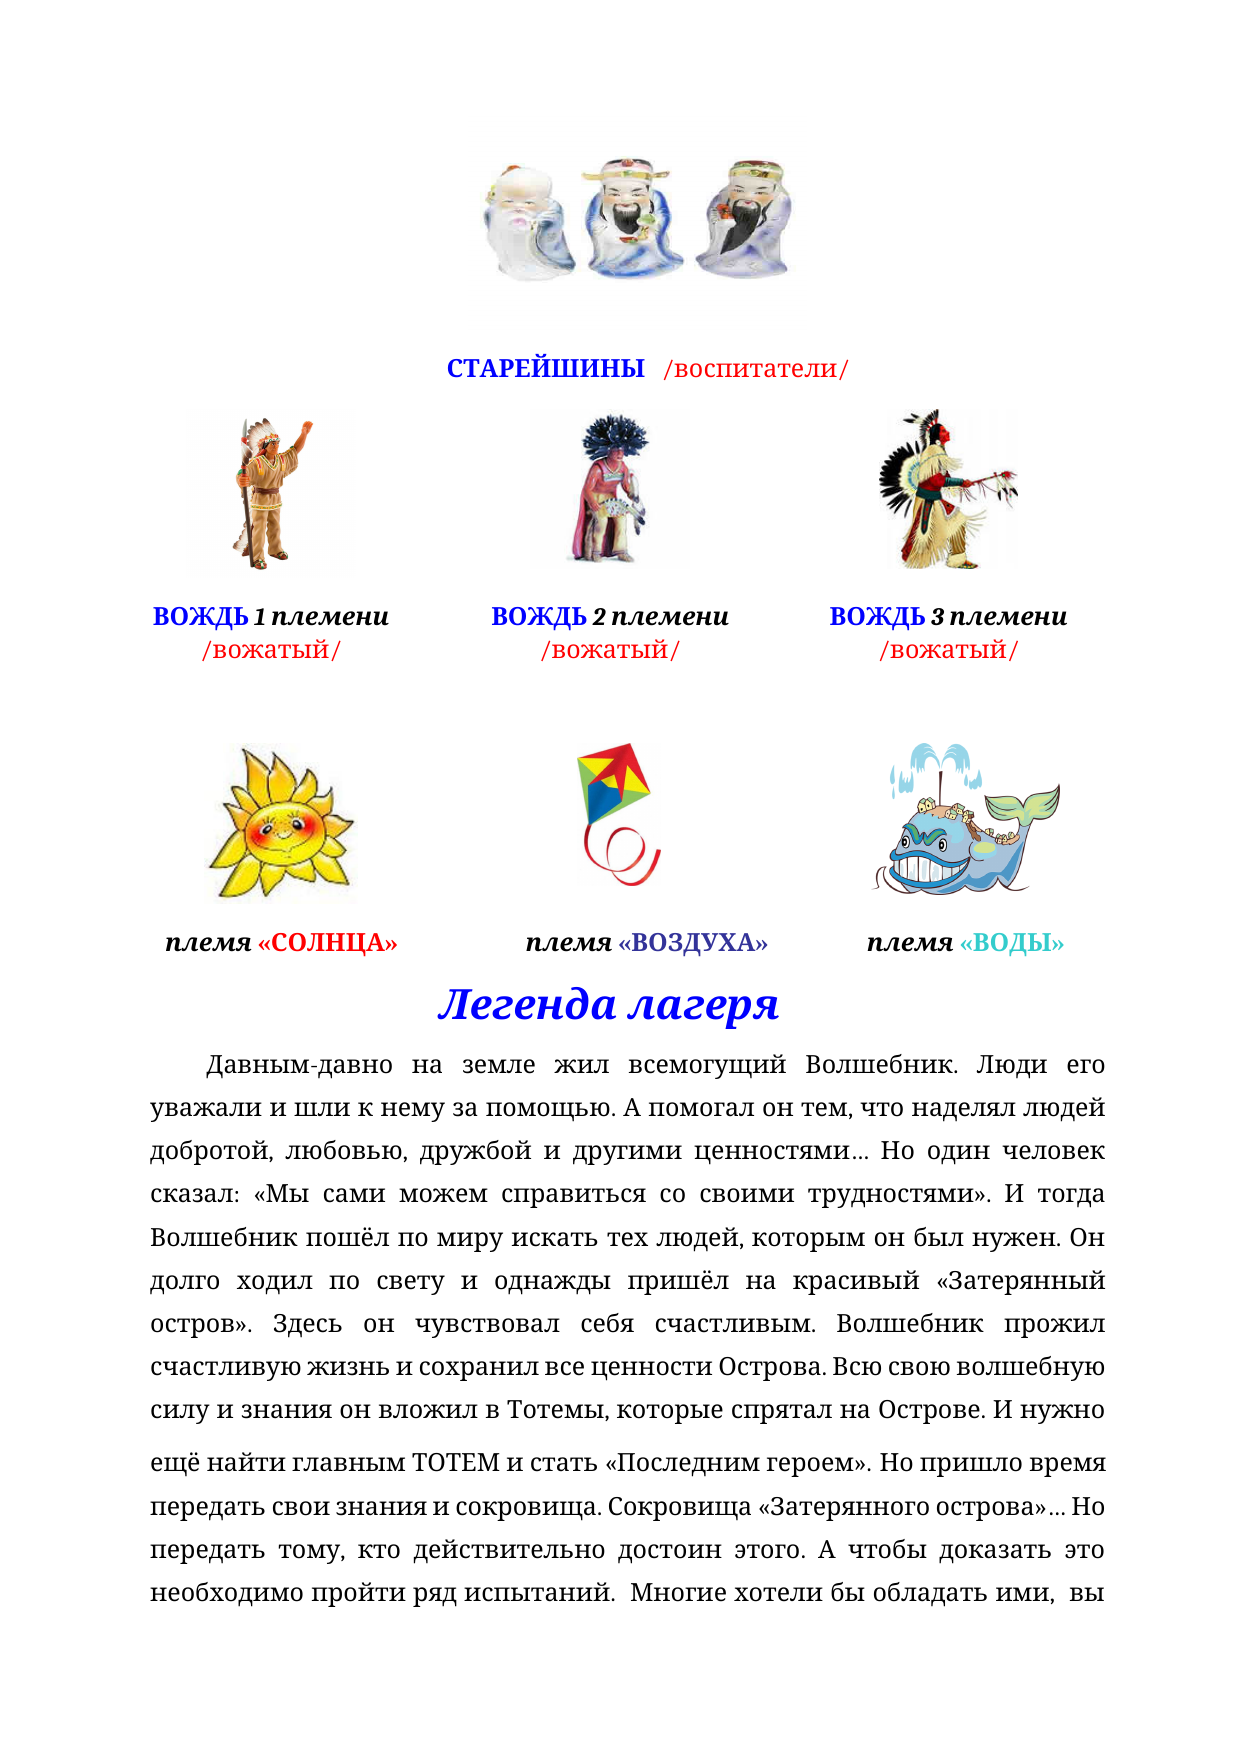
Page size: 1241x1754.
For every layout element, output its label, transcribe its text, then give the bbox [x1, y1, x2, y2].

table_header [788, 743, 1144, 929]
table_header [440, 409, 779, 603]
table_cell племя «ВОЗДУХА» [450, 929, 787, 982]
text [150, 1051, 1106, 1608]
table_cell ВОЖДЬ 2 племени /вожатый/ [440, 603, 779, 689]
picture [530, 409, 690, 569]
table_header [101, 409, 440, 603]
table_header [113, 743, 450, 929]
text СТАРЕЙШИНЫ /воспитатели/ [112, 355, 1106, 383]
table_header [779, 409, 1117, 603]
picture [871, 743, 1060, 895]
table_header [450, 743, 787, 929]
table_cell племя «ВОДЫ» [788, 929, 1144, 982]
table_cell племя «СОЛНЦА» [113, 929, 450, 982]
picture [879, 409, 1018, 569]
table_cell ВОЖДЬ 3 племени /вожатый/ [779, 603, 1117, 689]
text Легенда лагеря [112, 982, 1106, 1030]
picture [577, 743, 661, 886]
picture [468, 112, 807, 330]
table_cell ВОЖДЬ 1 племени /вожатый/ [101, 603, 440, 689]
picture [204, 743, 358, 904]
picture [186, 409, 356, 578]
